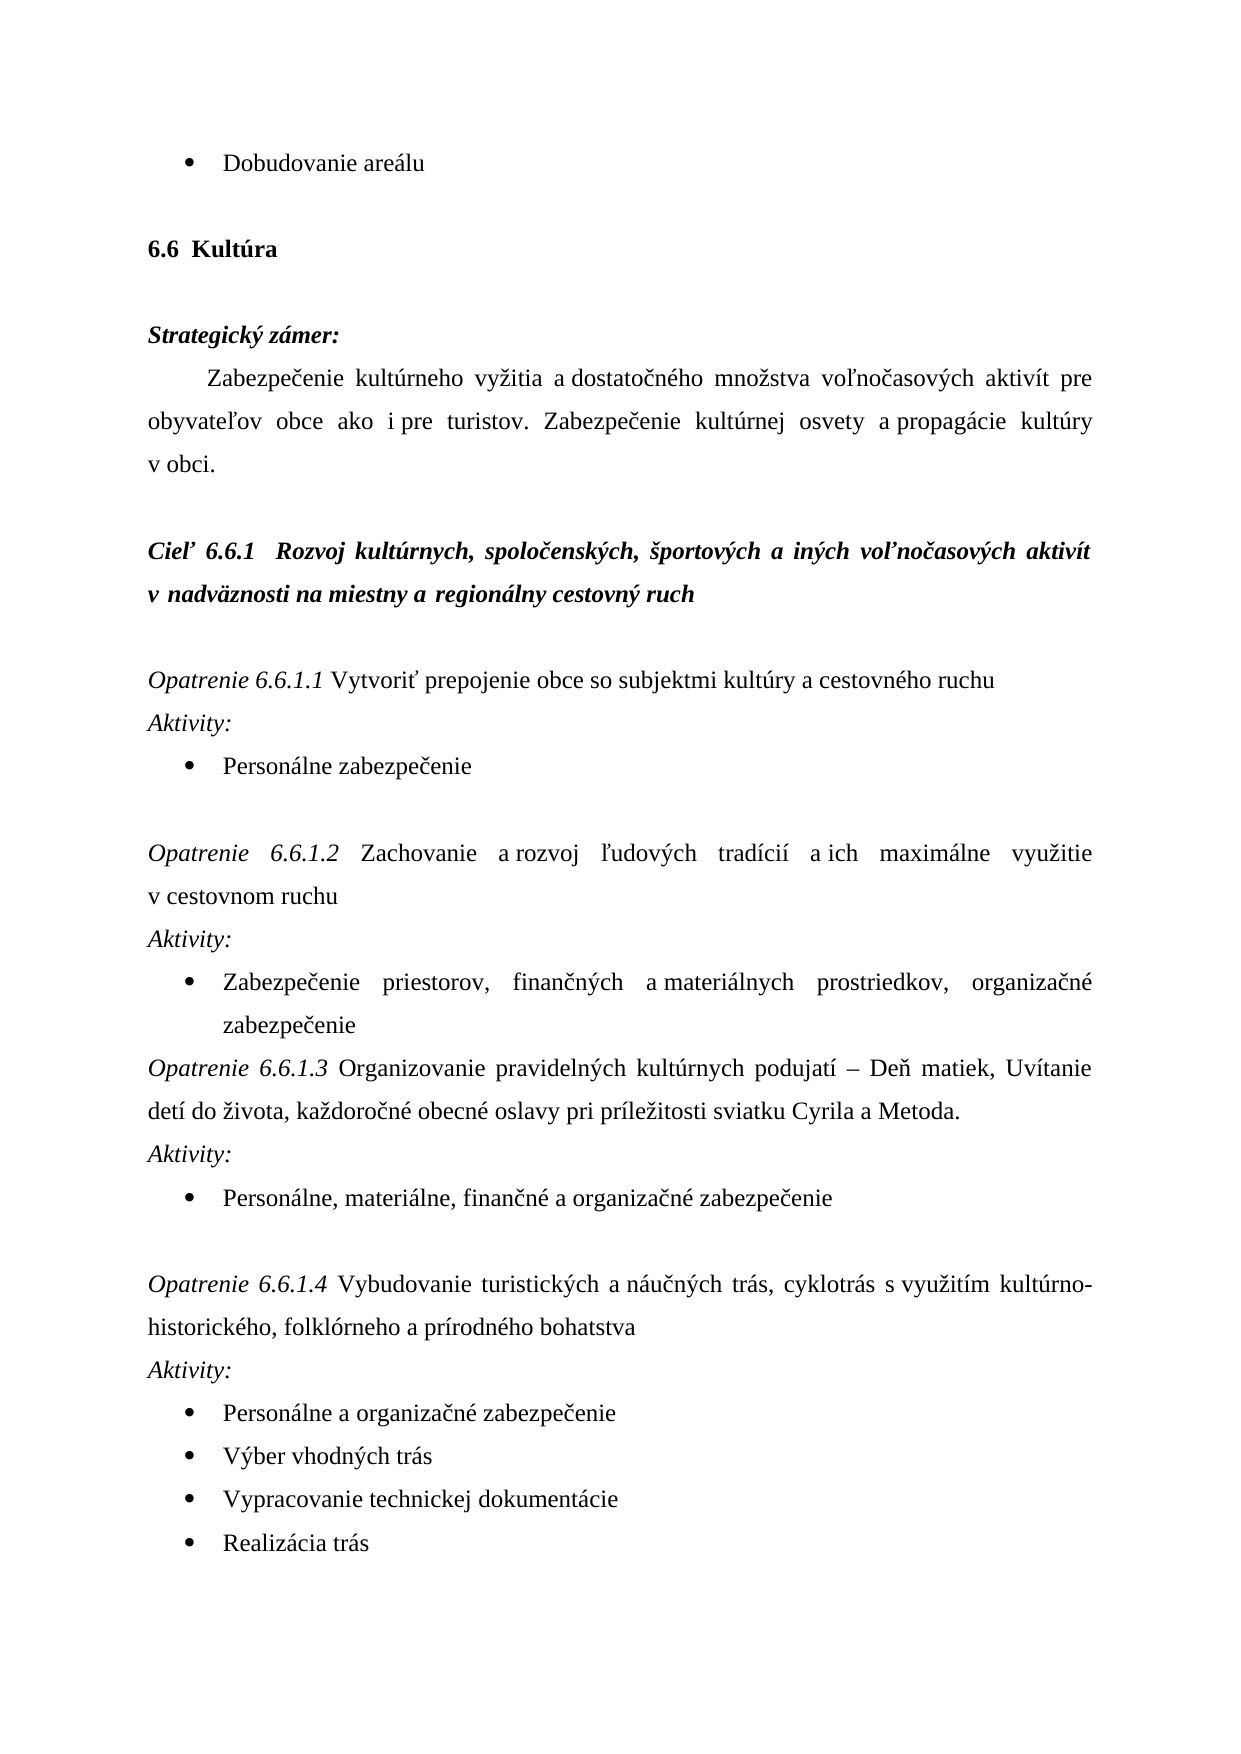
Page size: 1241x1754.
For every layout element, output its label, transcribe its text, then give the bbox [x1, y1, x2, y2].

list Personálne zabezpečenie [185, 751, 1093, 780]
list Realizácia trás [185, 1528, 1093, 1556]
text Aktivity: [148, 1355, 1093, 1384]
list Výber vhodných trás [185, 1441, 1093, 1470]
text Zabezpečenie kultúrneho vyžitia a dostatočného množstva voľnočasových aktivít pre obyvateľov obce ako i pre turistov. Zabezpečenie kultúrnej osvety a propagácie kultúry v obci. [148, 363, 1093, 478]
text Opatrenie 6.6.1.4 Vybudovanie turistických a náučných trás, cyklotrás s využitím kultúrno-historického, folklórneho a prírodného bohatstva [148, 1269, 1093, 1341]
text Strategický zámer: [148, 320, 1093, 349]
text Opatrenie 6.6.1.2 Zachovanie a rozvoj ľudových tradícií a ich maximálne využitie v cestovnom ruchu [148, 838, 1093, 909]
text Cieľ 6.6.1 Rozvoj kultúrnych, spoločenských, športových a iných voľnočasových aktivít v nadväznosti na miestny a regionálny cestovný ruch [148, 536, 1093, 608]
text Aktivity: [148, 924, 1093, 953]
text Aktivity: [148, 708, 1093, 737]
text Aktivity: [148, 1139, 1093, 1168]
text 6.6 Kultúra [148, 234, 1093, 263]
list Personálne, materiálne, finančné a organizačné zabezpečenie [185, 1183, 1093, 1211]
text Opatrenie 6.6.1.1 Vytvoriť prepojenie obce so subjektmi kultúry a cestovného ruchu [148, 665, 1093, 694]
text Opatrenie 6.6.1.3 Organizovanie pravidelných kultúrnych podujatí – Deň matiek, Uvítanie detí do života, každoročné obecné oslavy pri príležitosti sviatku Cyrila a Metoda. [148, 1053, 1093, 1125]
list Dobudovanie areálu [185, 148, 1093, 176]
list Personálne a organizačné zabezpečenie [185, 1398, 1093, 1427]
list Vypracovanie technickej dokumentácie [185, 1484, 1093, 1513]
list Zabezpečenie priestorov, finančných a materiálnych prostriedkov, organizačné zabezpečenie [185, 967, 1093, 1039]
